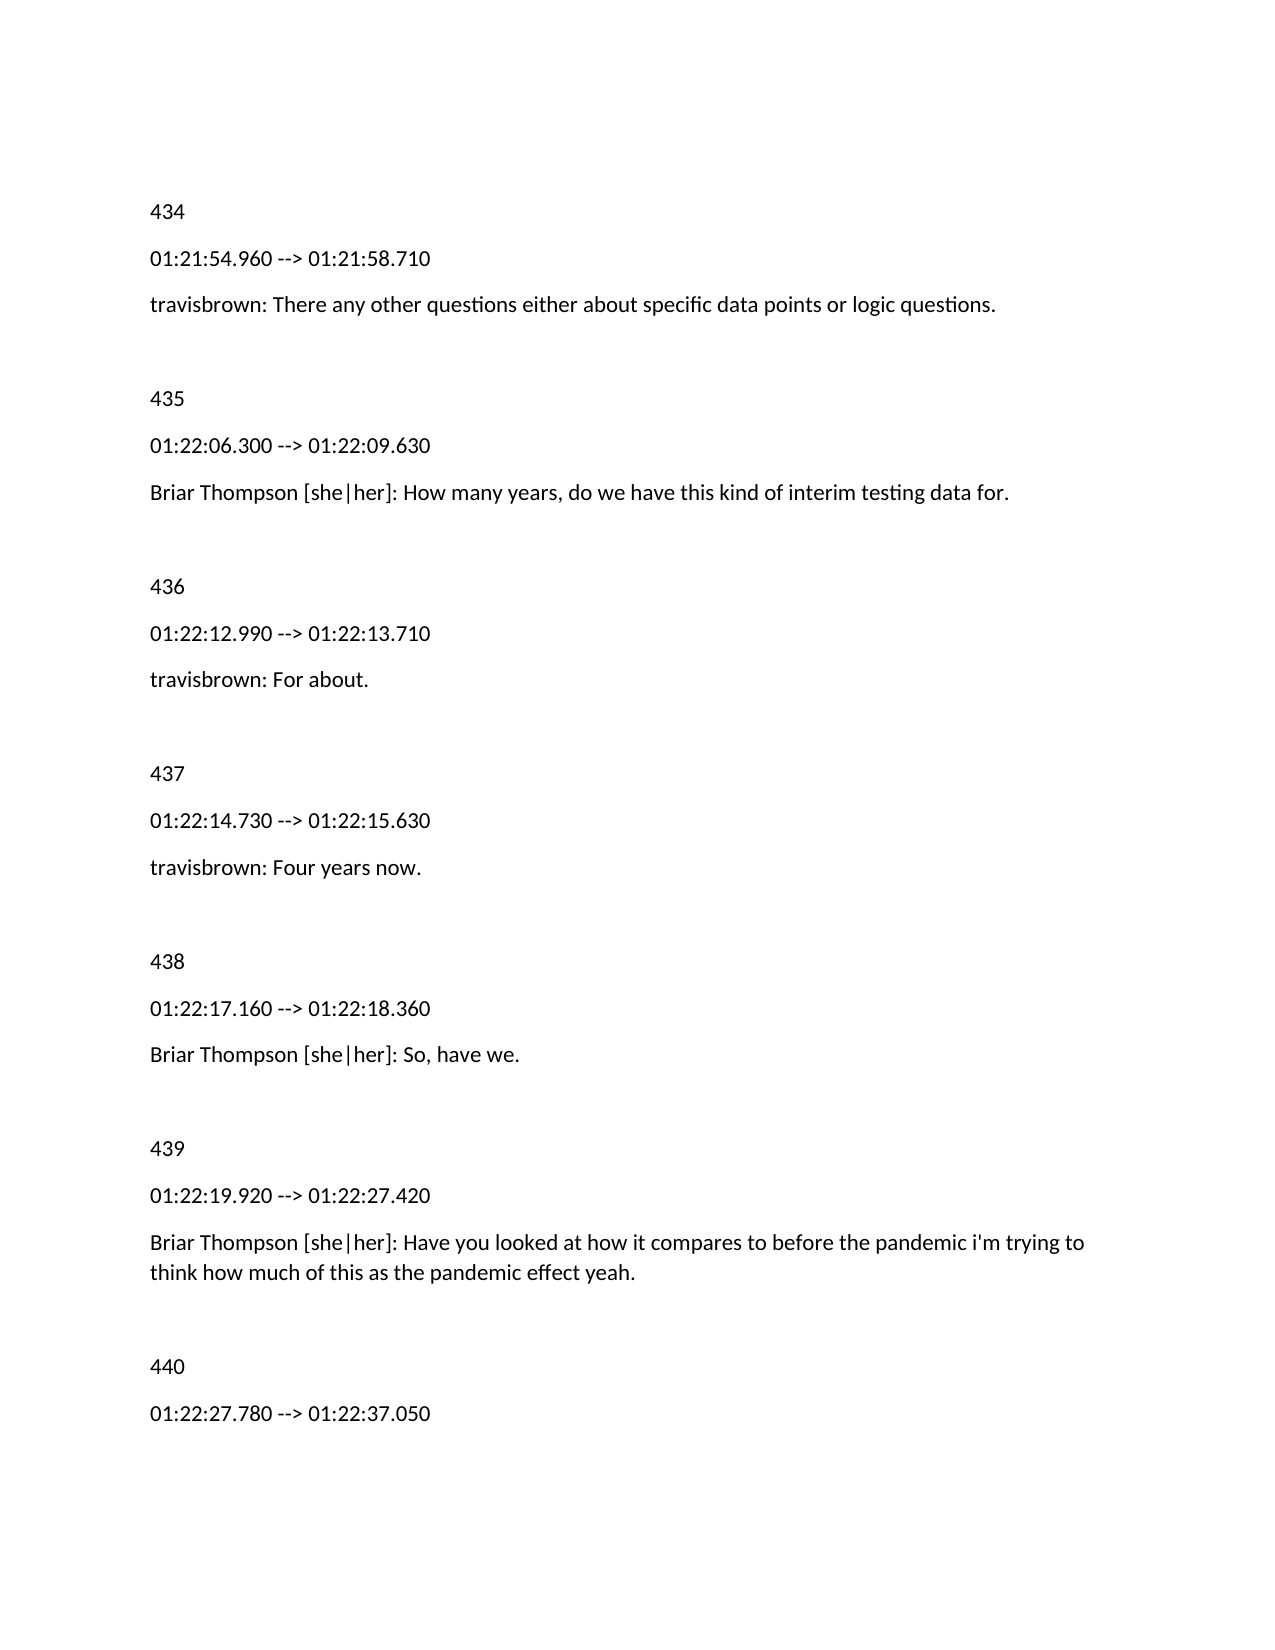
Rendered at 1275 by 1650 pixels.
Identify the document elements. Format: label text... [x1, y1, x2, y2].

text 436 [150, 572, 1125, 600]
text 01:22:14.730 --> 01:22:15.630 [150, 806, 1125, 834]
text 01:22:06.300 --> 01:22:09.630 [150, 431, 1125, 459]
text 434 [150, 197, 1125, 225]
text 438 [150, 947, 1125, 975]
text 01:22:19.920 --> 01:22:27.420 [150, 1181, 1125, 1209]
text travisbrown: Four years now. [150, 853, 1125, 881]
text 01:21:54.960 --> 01:21:58.710 [150, 244, 1125, 272]
text Briar Thompson [she|her]: How many years, do we have this kind of interim testing data for. [150, 478, 1125, 506]
text 01:22:27.780 --> 01:22:37.050 [150, 1399, 1125, 1427]
text 01:22:17.160 --> 01:22:18.360 [150, 994, 1125, 1022]
text 435 [150, 384, 1125, 412]
text Briar Thompson [she|her]: So, have we. [150, 1041, 1125, 1069]
text 440 [150, 1352, 1125, 1380]
text 01:22:12.990 --> 01:22:13.710 [150, 619, 1125, 647]
text 437 [150, 759, 1125, 787]
text Briar Thompson [she|her]: Have you looked at how it compares to before the pandemic i'm trying to think how much of this as the pandemic effect yeah. [150, 1228, 1125, 1286]
text travisbrown: For about. [150, 666, 1125, 694]
text 439 [150, 1134, 1125, 1162]
text travisbrown: There any other questions either about specific data points or logic questions. [150, 291, 1125, 319]
